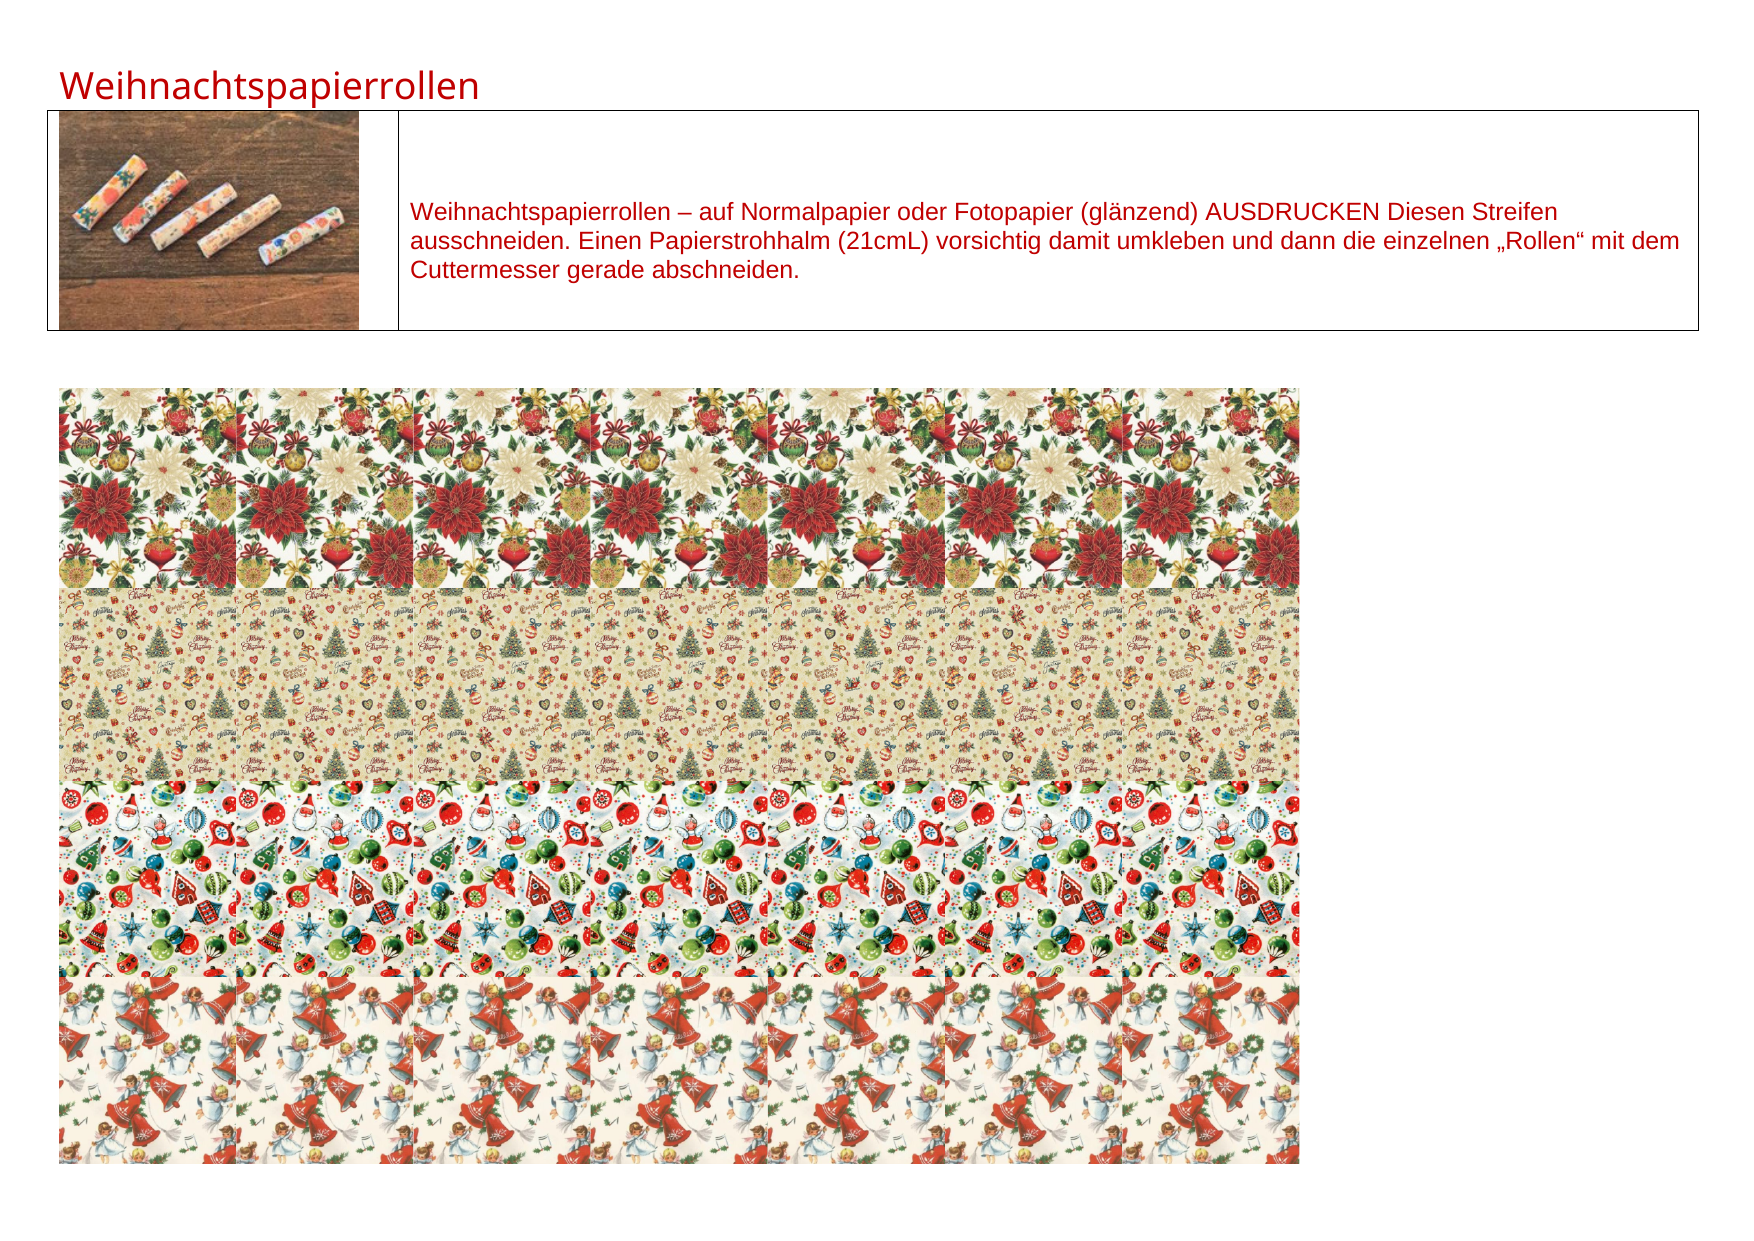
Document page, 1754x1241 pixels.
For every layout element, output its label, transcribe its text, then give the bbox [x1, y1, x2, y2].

picture [59, 388, 1300, 1164]
text Weihnachtspapierrollen [59, 59, 1695, 110]
table_header Weihnachtspapierrollen – auf Normalpapier oder Fotopapier (glänzend) AUSDRUCKEN Diesen Streifen ausschneiden. Einen Papierstrohhalm (21cmL) vorsichtig damit umkleben und dann die einzelnen „Rollen“ mit dem Cuttermesser gerade abschneiden. [399, 111, 1698, 330]
table_header [359, 111, 398, 330]
picture [59, 111, 359, 330]
table_header [48, 111, 59, 330]
